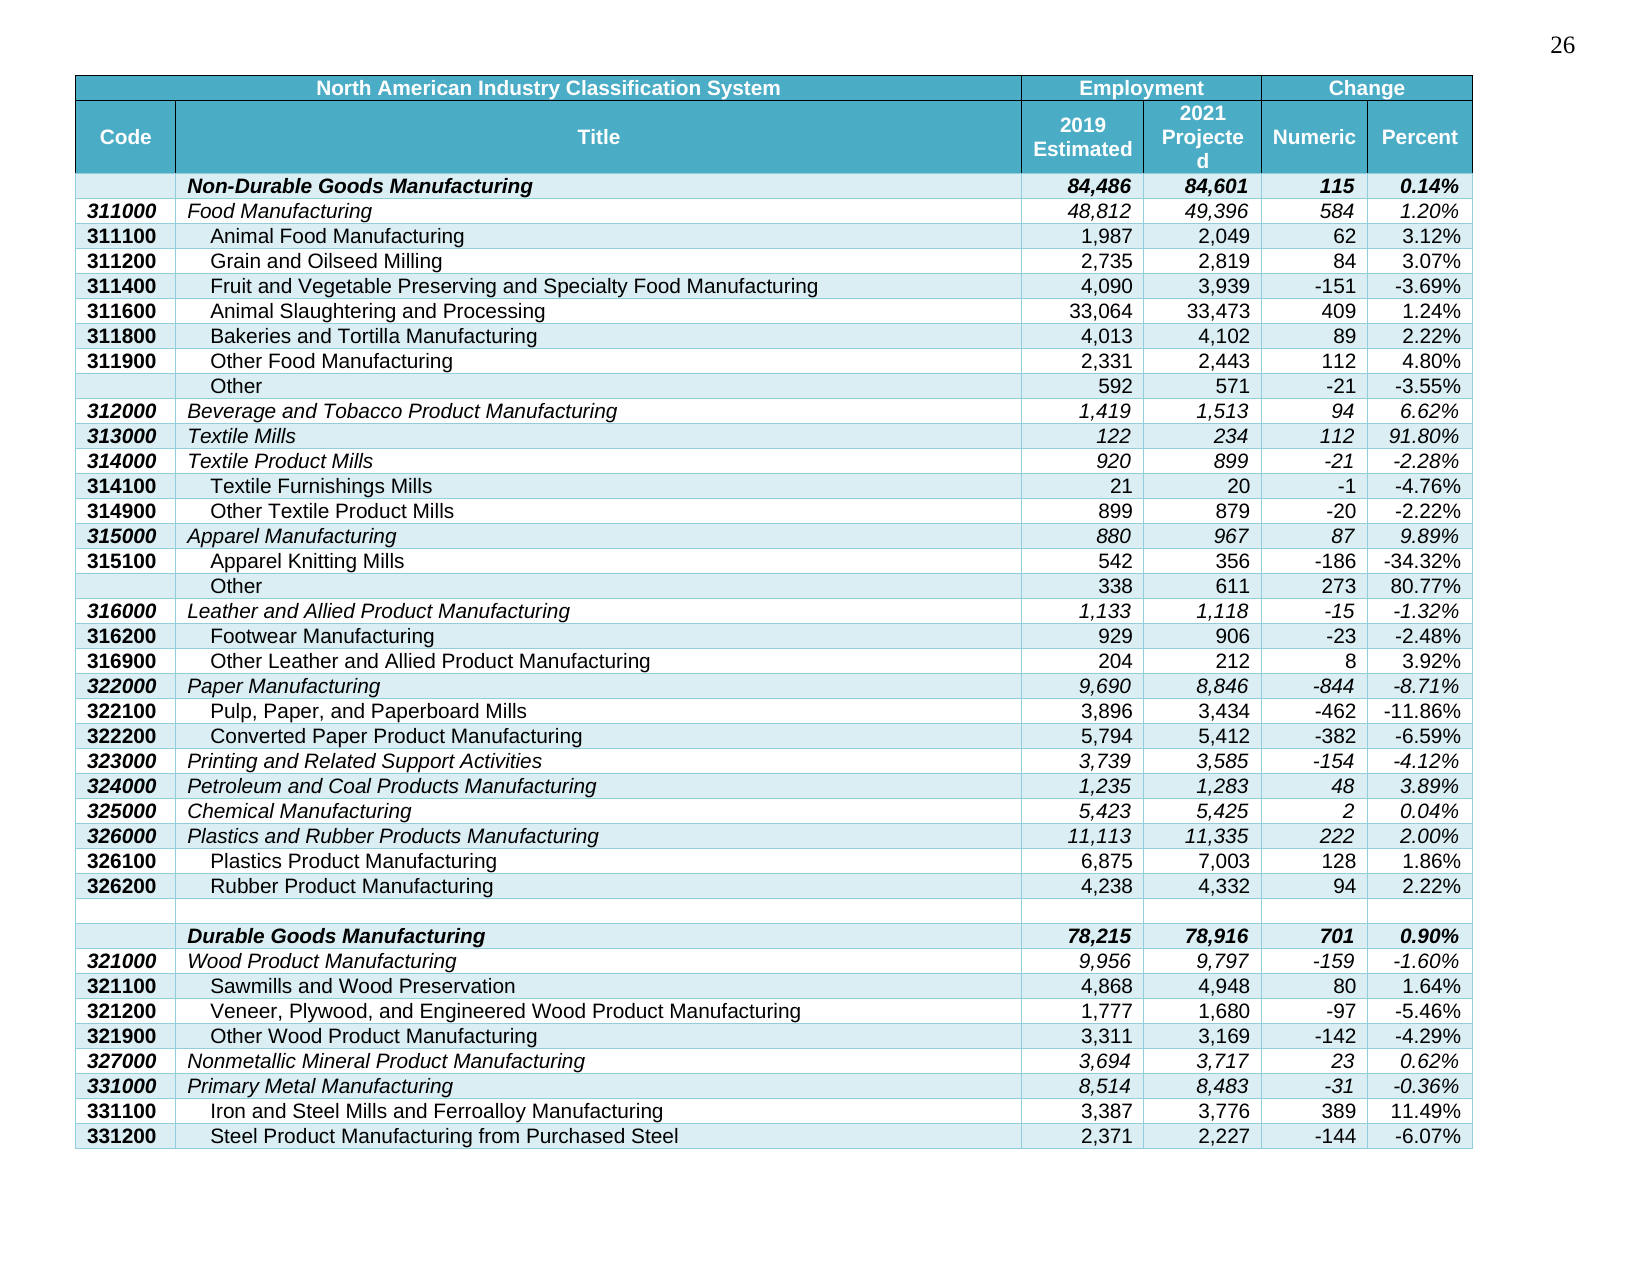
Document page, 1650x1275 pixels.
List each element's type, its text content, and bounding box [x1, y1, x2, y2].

table_cell 21 [1022, 474, 1143, 498]
table_cell -1.32% [1368, 599, 1472, 623]
table_cell 62 [1262, 224, 1367, 248]
table_cell 571 [1144, 374, 1261, 398]
table_cell -15 [1262, 599, 1367, 623]
table_cell 6,875 [1022, 849, 1143, 873]
table_cell 314100 [76, 474, 175, 498]
table_cell 324000 [76, 774, 175, 798]
table_cell 212 [1144, 649, 1261, 673]
table_cell -186 [1262, 549, 1367, 573]
table_cell 1,777 [1022, 999, 1143, 1023]
table_cell 273 [1262, 574, 1367, 598]
table_cell -844 [1262, 674, 1367, 698]
table_cell Textile Mills [176, 424, 1021, 448]
table_cell 1,513 [1144, 399, 1261, 423]
table_cell 3,939 [1144, 274, 1261, 298]
table_cell 9,690 [1022, 674, 1143, 698]
table_cell 1.86% [1368, 849, 1472, 873]
table_cell 2,819 [1144, 249, 1261, 273]
table_cell 4,238 [1022, 874, 1143, 898]
table_cell -462 [1262, 699, 1367, 723]
table_cell 0.90% [1368, 924, 1472, 948]
table_cell -1 [1262, 474, 1367, 498]
table_cell [76, 899, 175, 923]
table_cell 321200 [76, 999, 175, 1023]
table_cell 2019 Estimated [1022, 101, 1143, 173]
table_cell 2.22% [1368, 324, 1472, 348]
table_cell 0.14% [1368, 174, 1472, 198]
table_cell -144 [1262, 1124, 1367, 1148]
table_cell -4.12% [1368, 749, 1472, 773]
table_cell 8,514 [1022, 1074, 1143, 1098]
table_cell 0.04% [1368, 799, 1472, 823]
table_cell 78,215 [1022, 924, 1143, 948]
table_cell 3,739 [1022, 749, 1143, 773]
table_cell Animal Slaughtering and Processing [176, 299, 1021, 323]
table_cell Pulp, Paper, and Paperboard Mills [176, 699, 1021, 723]
table_cell -1.60% [1368, 949, 1472, 973]
table_cell Durable Goods Manufacturing [176, 924, 1021, 948]
table_cell 5,794 [1022, 724, 1143, 748]
table_cell 5,423 [1022, 799, 1143, 823]
table_cell 592 [1022, 374, 1143, 398]
table_cell [1262, 899, 1367, 923]
table_cell Plastics and Rubber Products Manufacturing [176, 824, 1021, 848]
table_cell 899 [1022, 499, 1143, 523]
table_cell 2,331 [1022, 349, 1143, 373]
table_cell 4.80% [1368, 349, 1472, 373]
table_cell 584 [1262, 199, 1367, 223]
table_header Change [1262, 76, 1472, 100]
table_cell Other [176, 574, 1021, 598]
table_cell 311100 [76, 224, 175, 248]
table_cell -8.71% [1368, 674, 1472, 698]
table_cell 312000 [76, 399, 175, 423]
table_cell Other Food Manufacturing [176, 349, 1021, 373]
table_cell 49,396 [1144, 199, 1261, 223]
table_cell [176, 899, 1021, 923]
table_cell 311000 [76, 199, 175, 223]
table_cell 89 [1262, 324, 1367, 348]
table_cell 1,133 [1022, 599, 1143, 623]
table_cell -2.48% [1368, 624, 1472, 648]
table_cell 3,896 [1022, 699, 1143, 723]
table_cell -6.59% [1368, 724, 1472, 748]
table_cell 1,283 [1144, 774, 1261, 798]
table_cell 9,797 [1144, 949, 1261, 973]
table_cell Wood Product Manufacturing [176, 949, 1021, 973]
table_cell 2,371 [1022, 1124, 1143, 1148]
table_cell 8,846 [1144, 674, 1261, 698]
table_cell 314900 [76, 499, 175, 523]
table_cell 84 [1262, 249, 1367, 273]
table_cell Steel Product Manufacturing from Purchased Steel [176, 1124, 1021, 1148]
table_cell -11.86% [1368, 699, 1472, 723]
table_cell 701 [1262, 924, 1367, 948]
table_cell 8 [1262, 649, 1367, 673]
table_cell 7,003 [1144, 849, 1261, 873]
table_cell Primary Metal Manufacturing [176, 1074, 1021, 1098]
table_cell 94 [1262, 874, 1367, 898]
table_cell -3.69% [1368, 274, 1472, 298]
table_cell Rubber Product Manufacturing [176, 874, 1021, 898]
table_cell 316200 [76, 624, 175, 648]
table_cell Other [176, 374, 1021, 398]
table_cell 4,332 [1144, 874, 1261, 898]
table_cell 389 [1262, 1099, 1367, 1123]
table_cell 8,483 [1144, 1074, 1261, 1098]
table_cell 311900 [76, 349, 175, 373]
table_cell 311800 [76, 324, 175, 348]
table_cell Fruit and Vegetable Preserving and Specialty Food Manufacturing [176, 274, 1021, 298]
table_cell Nonmetallic Mineral Product Manufacturing [176, 1049, 1021, 1073]
table_cell 338 [1022, 574, 1143, 598]
table_cell 9.89% [1368, 524, 1472, 548]
table_cell 20 [1144, 474, 1261, 498]
table_cell 1,419 [1022, 399, 1143, 423]
table_cell 311200 [76, 249, 175, 273]
table_cell 3,585 [1144, 749, 1261, 773]
table_cell -0.36% [1368, 1074, 1472, 1098]
table_cell 326200 [76, 874, 175, 898]
table_cell Percent [1368, 101, 1472, 173]
table_cell 920 [1022, 449, 1143, 473]
table_cell 2 [1262, 799, 1367, 823]
table_cell 6.62% [1368, 399, 1472, 423]
table_cell 611 [1144, 574, 1261, 598]
table_cell -142 [1262, 1024, 1367, 1048]
table_cell -4.76% [1368, 474, 1472, 498]
table_cell -21 [1262, 449, 1367, 473]
table_cell 2,443 [1144, 349, 1261, 373]
table_cell [1022, 899, 1143, 923]
table_cell 4,102 [1144, 324, 1261, 348]
table_cell 4,948 [1144, 974, 1261, 998]
table_cell 3,311 [1022, 1024, 1143, 1048]
table_cell 327000 [76, 1049, 175, 1073]
table_cell 326100 [76, 849, 175, 873]
table_cell 1.24% [1368, 299, 1472, 323]
table_cell 356 [1144, 549, 1261, 573]
table_cell 3,169 [1144, 1024, 1261, 1048]
table_cell -5.46% [1368, 999, 1472, 1023]
table_cell Other Leather and Allied Product Manufacturing [176, 649, 1021, 673]
table_cell 204 [1022, 649, 1143, 673]
table_cell 2.22% [1368, 874, 1472, 898]
table_cell 2,049 [1144, 224, 1261, 248]
table_cell 33,473 [1144, 299, 1261, 323]
table_cell 128 [1262, 849, 1367, 873]
table_cell 48,812 [1022, 199, 1143, 223]
table_cell -4.29% [1368, 1024, 1472, 1048]
table_cell -382 [1262, 724, 1367, 748]
table_cell 322200 [76, 724, 175, 748]
table_cell -154 [1262, 749, 1367, 773]
table_cell 1,987 [1022, 224, 1143, 248]
table_cell 1.20% [1368, 199, 1472, 223]
table_cell 11,335 [1144, 824, 1261, 848]
table_cell Title [176, 101, 1021, 173]
table_cell 1,118 [1144, 599, 1261, 623]
table_cell Textile Furnishings Mills [176, 474, 1021, 498]
table_cell 2021 Projected [1144, 101, 1261, 173]
table_cell Non-Durable Goods Manufacturing [176, 174, 1021, 198]
table_cell [76, 924, 175, 948]
table_cell Converted Paper Product Manufacturing [176, 724, 1021, 748]
table_cell -2.22% [1368, 499, 1472, 523]
table_cell 323000 [76, 749, 175, 773]
table_cell -97 [1262, 999, 1367, 1023]
table_cell 880 [1022, 524, 1143, 548]
table_cell 87 [1262, 524, 1367, 548]
table_cell 2,227 [1144, 1124, 1261, 1148]
table_cell Code [76, 101, 175, 173]
table_cell 4,868 [1022, 974, 1143, 998]
table_cell 4,013 [1022, 324, 1143, 348]
table_cell 11,113 [1022, 824, 1143, 848]
table_cell 122 [1022, 424, 1143, 448]
table_cell -34.32% [1368, 549, 1472, 573]
table_cell 2,735 [1022, 249, 1143, 273]
table_cell 3.07% [1368, 249, 1472, 273]
table_cell Bakeries and Tortilla Manufacturing [176, 324, 1021, 348]
table_cell 316900 [76, 649, 175, 673]
table_cell 331200 [76, 1124, 175, 1148]
table_cell Grain and Oilseed Milling [176, 249, 1021, 273]
table_cell 331100 [76, 1099, 175, 1123]
table_cell 409 [1262, 299, 1367, 323]
table_cell 321100 [76, 974, 175, 998]
table_cell Other Textile Product Mills [176, 499, 1021, 523]
table_cell 3.12% [1368, 224, 1472, 248]
table_header Employment [1022, 76, 1261, 100]
table_cell -31 [1262, 1074, 1367, 1098]
table_cell 5,425 [1144, 799, 1261, 823]
table_cell 5,412 [1144, 724, 1261, 748]
table_cell 112 [1262, 349, 1367, 373]
table_cell 313000 [76, 424, 175, 448]
table_cell 84,601 [1144, 174, 1261, 198]
table_cell 80 [1262, 974, 1367, 998]
table_cell Paper Manufacturing [176, 674, 1021, 698]
table_cell Sawmills and Wood Preservation [176, 974, 1021, 998]
table_cell 115 [1262, 174, 1367, 198]
table_cell 321000 [76, 949, 175, 973]
table_cell 906 [1144, 624, 1261, 648]
table_cell 1,235 [1022, 774, 1143, 798]
table_cell 33,064 [1022, 299, 1143, 323]
table_cell 222 [1262, 824, 1367, 848]
table_cell Printing and Related Support Activities [176, 749, 1021, 773]
table_cell Animal Food Manufacturing [176, 224, 1021, 248]
table_cell 3,694 [1022, 1049, 1143, 1073]
table_cell 311600 [76, 299, 175, 323]
table_cell Plastics Product Manufacturing [176, 849, 1021, 873]
table_cell Beverage and Tobacco Product Manufacturing [176, 399, 1021, 423]
table_cell 234 [1144, 424, 1261, 448]
table_cell 967 [1144, 524, 1261, 548]
table_cell 112 [1262, 424, 1367, 448]
table_cell Textile Product Mills [176, 449, 1021, 473]
table_cell -3.55% [1368, 374, 1472, 398]
table_cell 80.77% [1368, 574, 1472, 598]
table_cell 322000 [76, 674, 175, 698]
table_cell Other Wood Product Manufacturing [176, 1024, 1021, 1048]
table_cell 929 [1022, 624, 1143, 648]
table_cell Apparel Manufacturing [176, 524, 1021, 548]
table_cell 879 [1144, 499, 1261, 523]
table_cell -20 [1262, 499, 1367, 523]
table_cell 3,434 [1144, 699, 1261, 723]
table_cell 0.62% [1368, 1049, 1472, 1073]
table_cell 91.80% [1368, 424, 1472, 448]
table_cell Iron and Steel Mills and Ferroalloy Manufacturing [176, 1099, 1021, 1123]
table_cell -2.28% [1368, 449, 1472, 473]
table_cell -23 [1262, 624, 1367, 648]
table_cell Veneer, Plywood, and Engineered Wood Product Manufacturing [176, 999, 1021, 1023]
table_cell 899 [1144, 449, 1261, 473]
table_cell 3,717 [1144, 1049, 1261, 1073]
table_cell 11.49% [1368, 1099, 1472, 1123]
table_cell 321900 [76, 1024, 175, 1048]
table_cell 3.92% [1368, 649, 1472, 673]
table_cell Apparel Knitting Mills [176, 549, 1021, 573]
table_cell 326000 [76, 824, 175, 848]
table_cell Leather and Allied Product Manufacturing [176, 599, 1021, 623]
table_cell [76, 174, 175, 198]
table_cell 315000 [76, 524, 175, 548]
table_cell [76, 374, 175, 398]
table_cell [1144, 899, 1261, 923]
table_cell 314000 [76, 449, 175, 473]
table_cell 94 [1262, 399, 1367, 423]
table_cell Petroleum and Coal Products Manufacturing [176, 774, 1021, 798]
table_cell Numeric [1262, 101, 1367, 173]
table_header North American Industry Classification System [76, 76, 1021, 100]
table_cell -6.07% [1368, 1124, 1472, 1148]
table_cell [76, 574, 175, 598]
table_cell 9,956 [1022, 949, 1143, 973]
table_cell Footwear Manufacturing [176, 624, 1021, 648]
table_cell 316000 [76, 599, 175, 623]
table_cell 1.64% [1368, 974, 1472, 998]
table_cell 78,916 [1144, 924, 1261, 948]
table_cell 325000 [76, 799, 175, 823]
table_cell 23 [1262, 1049, 1367, 1073]
table_cell -21 [1262, 374, 1367, 398]
table_cell -159 [1262, 949, 1367, 973]
table_cell 2.00% [1368, 824, 1472, 848]
table_cell 4,090 [1022, 274, 1143, 298]
table_cell [1368, 899, 1472, 923]
table_cell 1,680 [1144, 999, 1261, 1023]
table_cell -151 [1262, 274, 1367, 298]
table_cell 331000 [76, 1074, 175, 1098]
table_cell 3,387 [1022, 1099, 1143, 1123]
table_cell 315100 [76, 549, 175, 573]
table_cell Food Manufacturing [176, 199, 1021, 223]
table_cell 48 [1262, 774, 1367, 798]
table_cell Chemical Manufacturing [176, 799, 1021, 823]
table_cell 542 [1022, 549, 1143, 573]
table_cell 311400 [76, 274, 175, 298]
table_cell 84,486 [1022, 174, 1143, 198]
table_cell 3.89% [1368, 774, 1472, 798]
table_cell 3,776 [1144, 1099, 1261, 1123]
table_cell 322100 [76, 699, 175, 723]
